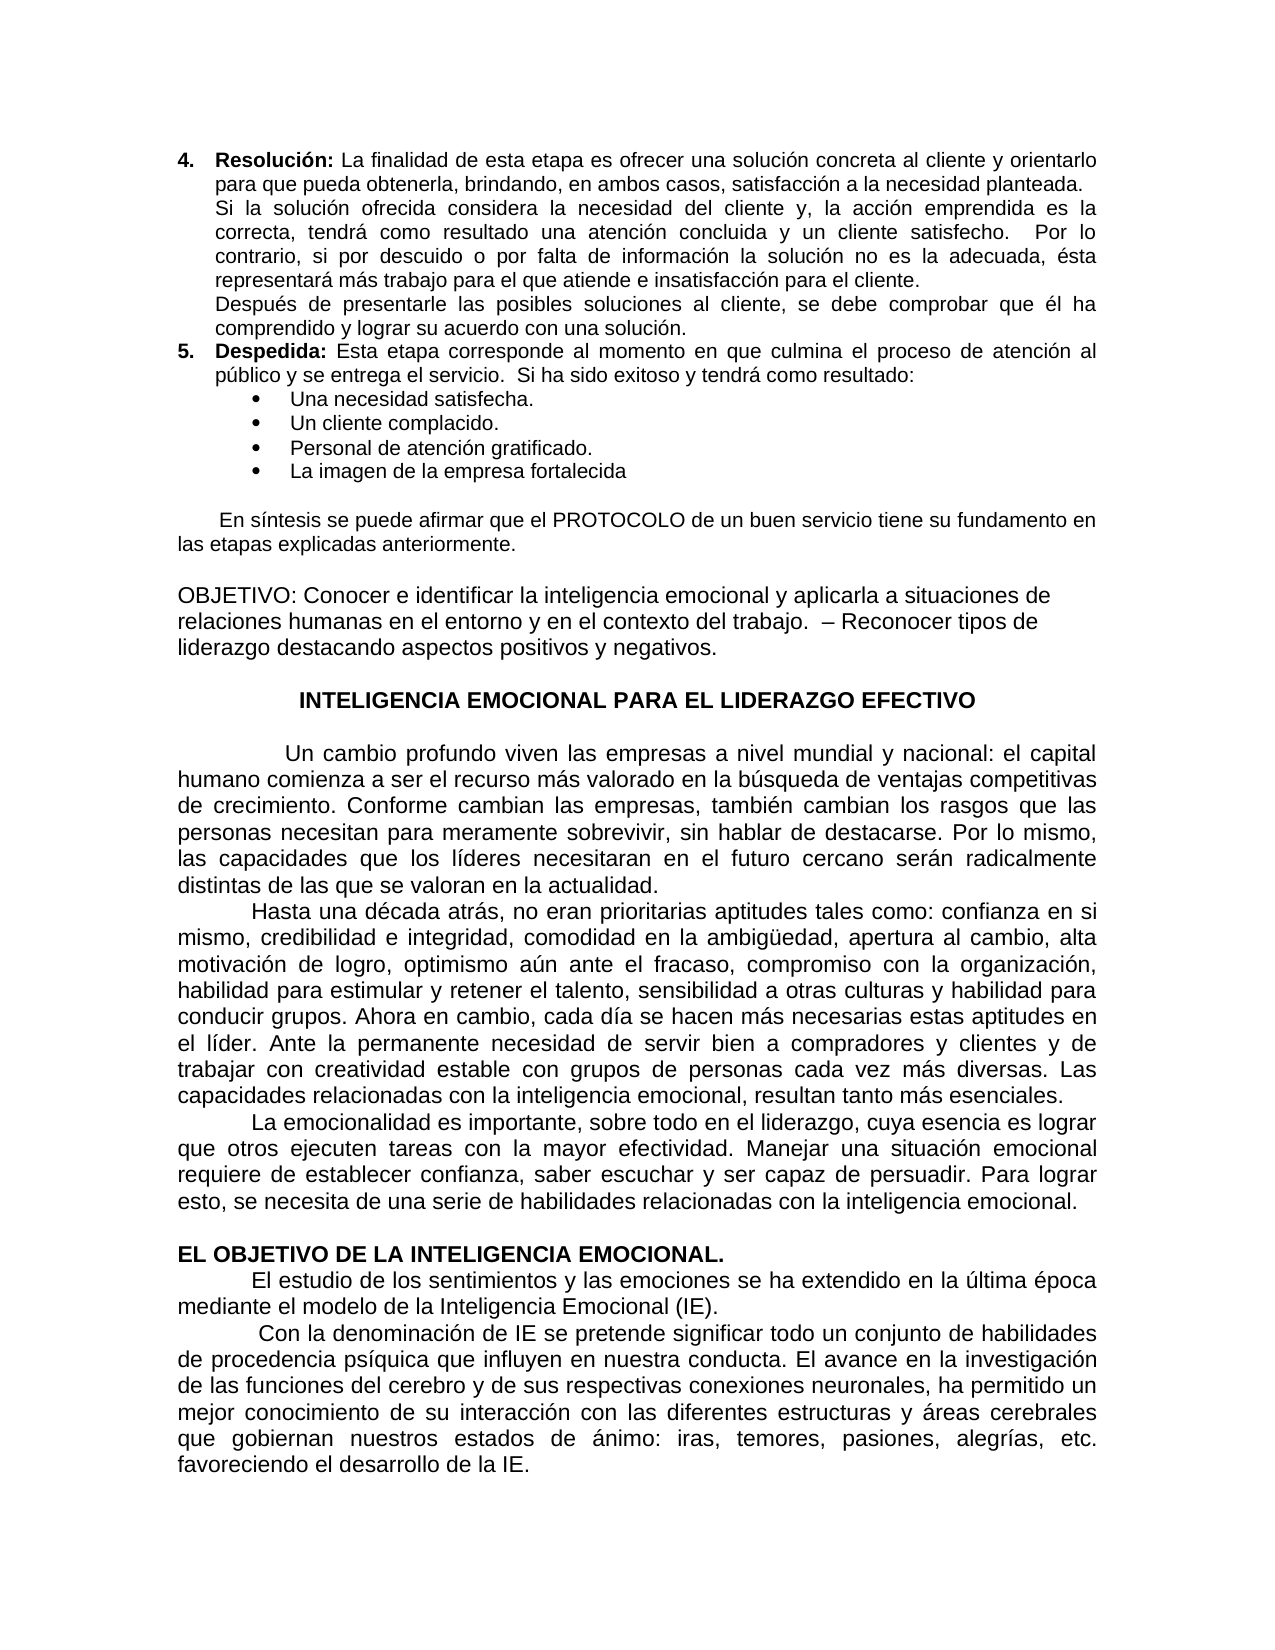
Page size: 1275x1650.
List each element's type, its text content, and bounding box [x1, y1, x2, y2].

text EL OBJETIVO DE LA INTELIGENCIA EMOCIONAL. [177, 1241, 1098, 1267]
text Un cambio profundo viven las empresas a nivel mundial y nacional: el capital humano comienza a ser el recurso más valorado en la búsqueda de ventajas competitivas de crecimiento. Conforme cambian las empresas, también cambian los rasgos que las personas necesitan para meramente sobrevivir, sin hablar de destacarse. Por lo mismo, las capacidades que los líderes necesitaran en el futuro cercano serán radicalmente distintas de las que se valoran en la actualidad. [177, 713, 1098, 898]
text La emocionalidad es importante, sobre todo en el liderazgo, cuya esencia es lograr que otros ejecuten tareas con la mayor efectividad. Manejar una situación emocional requiere de establecer confianza, saber escuchar y ser capaz de persuadir. Para lograr esto, se necesita de una serie de habilidades relacionadas con la inteligencia emocional. [177, 1109, 1098, 1214]
text Hasta una década atrás, no eran prioritarias aptitudes tales como: confianza en si mismo, credibilidad e integridad, comodidad en la ambigüedad, apertura al cambio, alta motivación de logro, optimismo aún ante el fracaso, compromiso con la organización, habilidad para estimular y retener el talento, sensibilidad a otras culturas y habilidad para conducir grupos. Ahora en cambio, cada día se hacen más necesarias estas aptitudes en el líder. Ante la permanente necesidad de servir bien a compradores y clientes y de trabajar con creatividad estable con grupos de personas cada vez más diversas. Las capacidades relacionadas con la inteligencia emocional, resultan tanto más esenciales. [177, 898, 1098, 1109]
list Personal de atención gratificado. [252, 435, 1098, 459]
text Con la denominación de IE se pretende significar todo un conjunto de habilidades de procedencia psíquica que influyen en nuestra conducta. El avance en la investigación de las funciones del cerebro y de sus respectivas conexiones neuronales, ha permitido un mejor conocimiento de su interacción con las diferentes estructuras y áreas cerebrales que gobiernan nuestros estados de ánimo: iras, temores, pasiones, alegrías, etc. favoreciendo el desarrollo de la IE. [177, 1319, 1098, 1478]
list Una necesidad satisfecha. [252, 387, 1098, 411]
text En síntesis se puede afirmar que el PROTOCOLO de un buen servicio tiene su fundamento en las etapas explicadas anteriormente. [177, 507, 1098, 555]
text OBJETIVO: Conocer e identificar la inteligencia emocional y aplicarla a situaciones de relaciones humanas en el entorno y en el contexto del trabajo. – Reconocer tipos de liderazgo destacando aspectos positivos y negativos. [177, 582, 1098, 661]
list Despedida: Esta etapa corresponde al momento en que culmina el proceso de atención al público y se entrega el servicio. Si ha sido exitoso y tendrá como resultado: [177, 339, 1098, 387]
list Resolución: La finalidad de esta etapa es ofrecer una solución concreta al cliente y orientarlo para que pueda obtenerla, brindando, en ambos casos, satisfacción a la necesidad planteada. [177, 148, 1098, 196]
list Después de presentarle las posibles soluciones al cliente, se debe comprobar que él ha comprendido y lograr su acuerdo con una solución. [215, 291, 1098, 339]
list La imagen de la empresa fortalecida [252, 459, 1098, 483]
text INTELIGENCIA EMOCIONAL PARA EL LIDERAZGO EFECTIVO [177, 687, 1098, 713]
list Un cliente complacido. [252, 411, 1098, 435]
list Si la solución ofrecida considera la necesidad del cliente y, la acción emprendida es la correcta, tendrá como resultado una atención concluida y un cliente satisfecho. Por lo contrario, si por descuido o por falta de información la solución no es la adecuada, ésta representará más trabajo para el que atiende e insatisfacción para el cliente. [215, 196, 1098, 291]
text El estudio de los sentimientos y las emociones se ha extendido en la última época mediante el modelo de la Inteligencia Emocional (IE). [177, 1267, 1098, 1319]
